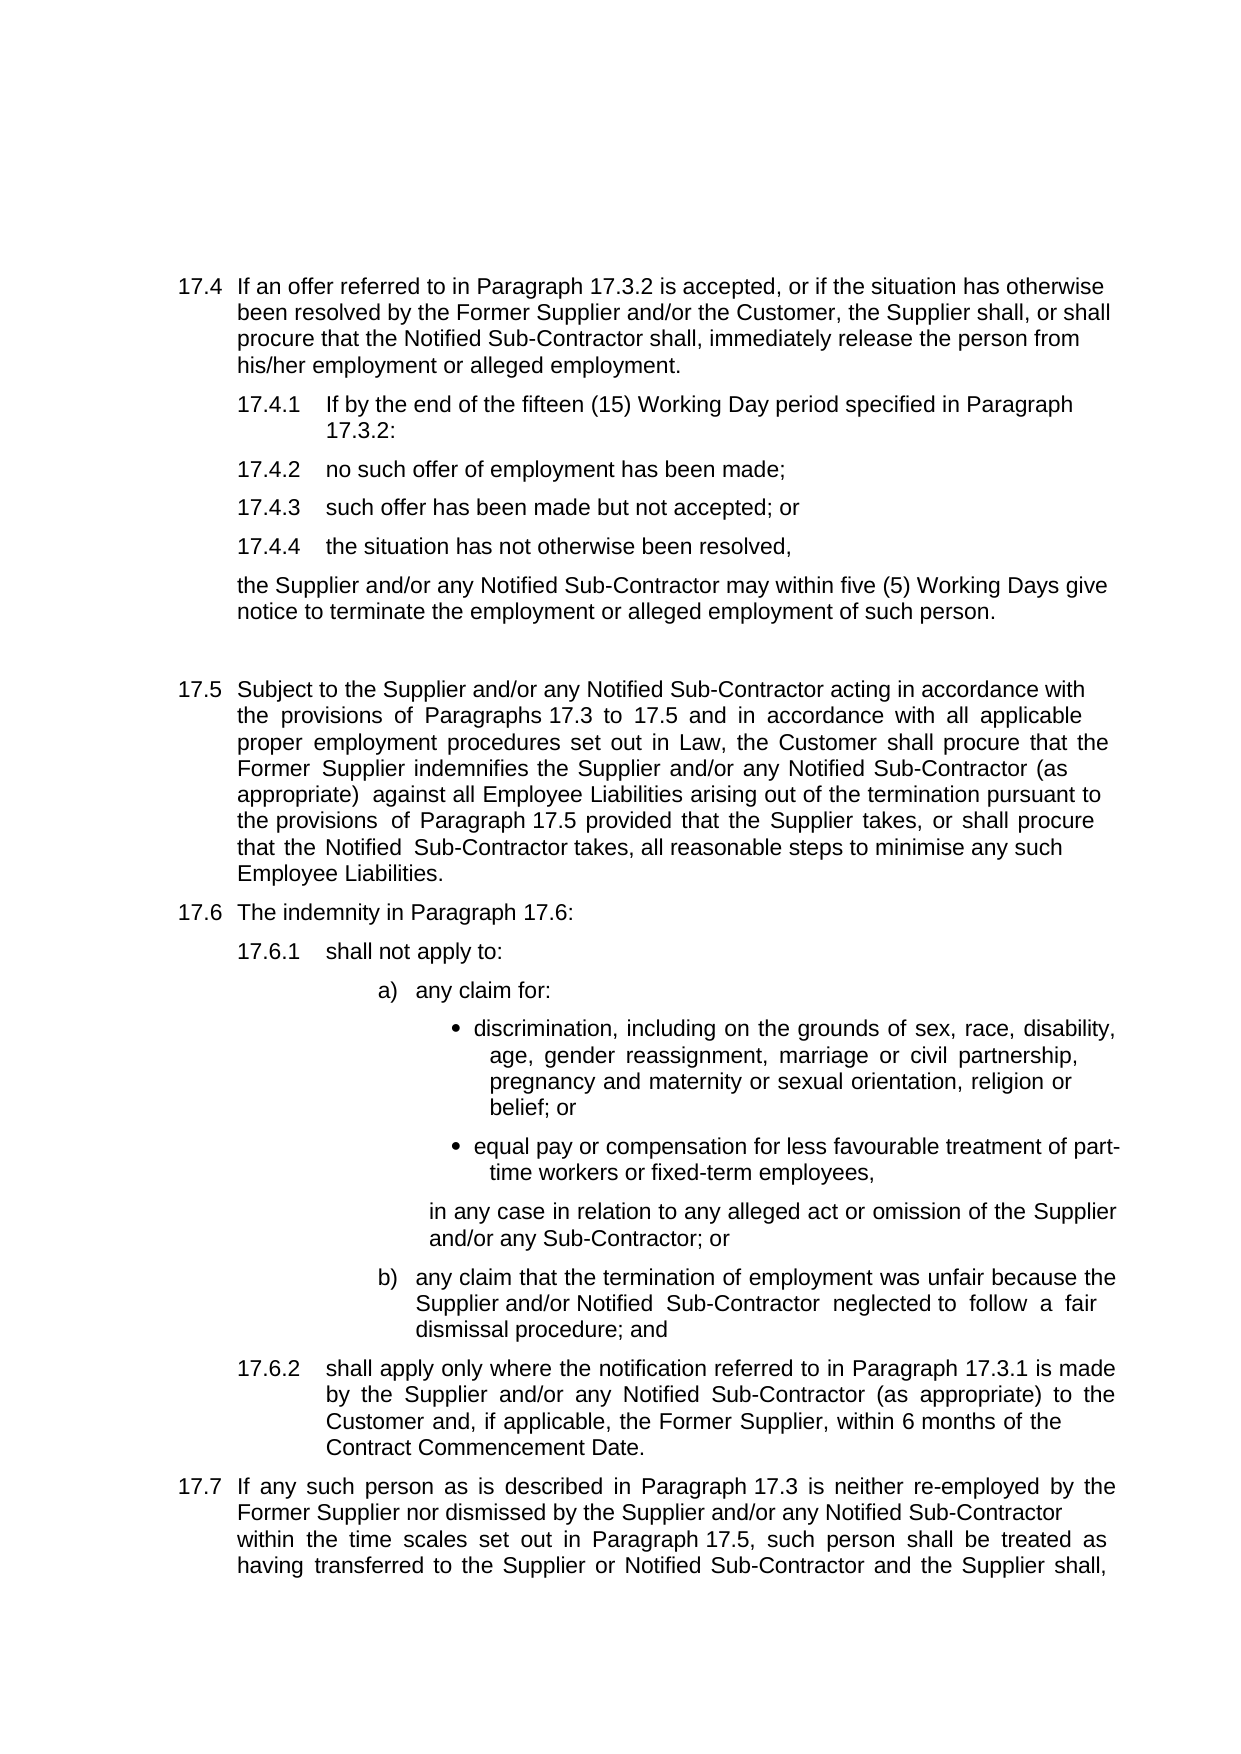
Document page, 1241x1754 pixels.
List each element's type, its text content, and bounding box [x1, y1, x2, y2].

list the situation has not otherwise been resolved, [237, 533, 1122, 559]
list If an offer referred to in Paragraph 17.3.2 is accepted, or if the situation has otherwise been resolved by the Former Supplier and/or the Customer, the Supplier shall, or shall procure that the Notified Sub-Contractor shall, immediately release the person from his/her employment or alleged employment. [178, 273, 1122, 378]
text the Supplier and/or any Notified Sub-Contractor may within five (5) Working Days give notice to terminate the employment or alleged employment of such person. [237, 572, 1122, 624]
list any claim for: [378, 977, 1134, 1003]
list no such offer of employment has been made; [237, 456, 1122, 482]
list any claim that the termination of employment was unfair because the Supplier and/or Notified Sub-Contractor neglected to follow a fair dismissal procedure; and [378, 1263, 1122, 1342]
list such offer has been made but not accepted; or [237, 494, 1122, 521]
list The indemnity in Paragraph 17.6: [178, 899, 1134, 925]
list shall apply only where the notification referred to in Paragraph 17.3.1 is made by the Supplier and/or any Notified Sub-Contractor (as appropriate) to the Customer and, if applicable, the Former Supplier, within 6 months of the Contract Commencement Date. [237, 1355, 1122, 1460]
list equal pay or compensation for less favourable treatment of part- time workers or fixed-term employees, [452, 1133, 1122, 1186]
list shall not apply to: [237, 938, 1134, 964]
list If by the end of the fifteen (15) Working Day period specified in Paragraph 17.3.2: [237, 391, 1122, 443]
list discrimination, including on the grounds of sex, race, disability, age, gender reassignment, marriage or civil partnership, pregnancy and maternity or sexual orientation, religion or belief; or [452, 1015, 1122, 1121]
text in any case in relation to any alleged act or omission of the Supplier and/or any Sub-Contractor; or [429, 1198, 1121, 1251]
list Subject to the Supplier and/or any Notified Sub-Contractor acting in accordance with the provisions of Paragraphs 17.3 to 17.5 and in accordance with all applicable proper employment procedures set out in Law, the Customer shall procure that the Former Supplier indemnifies the Supplier and/or any Notified Sub-Contractor (as appropriate) against all Employee Liabilities arising out of the termination pursuant to the provisions of Paragraph 17.5 provided that the Supplier takes, or shall procure that the Notified Sub-Contractor takes, all reasonable steps to minimise any such Employee Liabilities. [178, 676, 1122, 887]
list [178, 1473, 1122, 1578]
